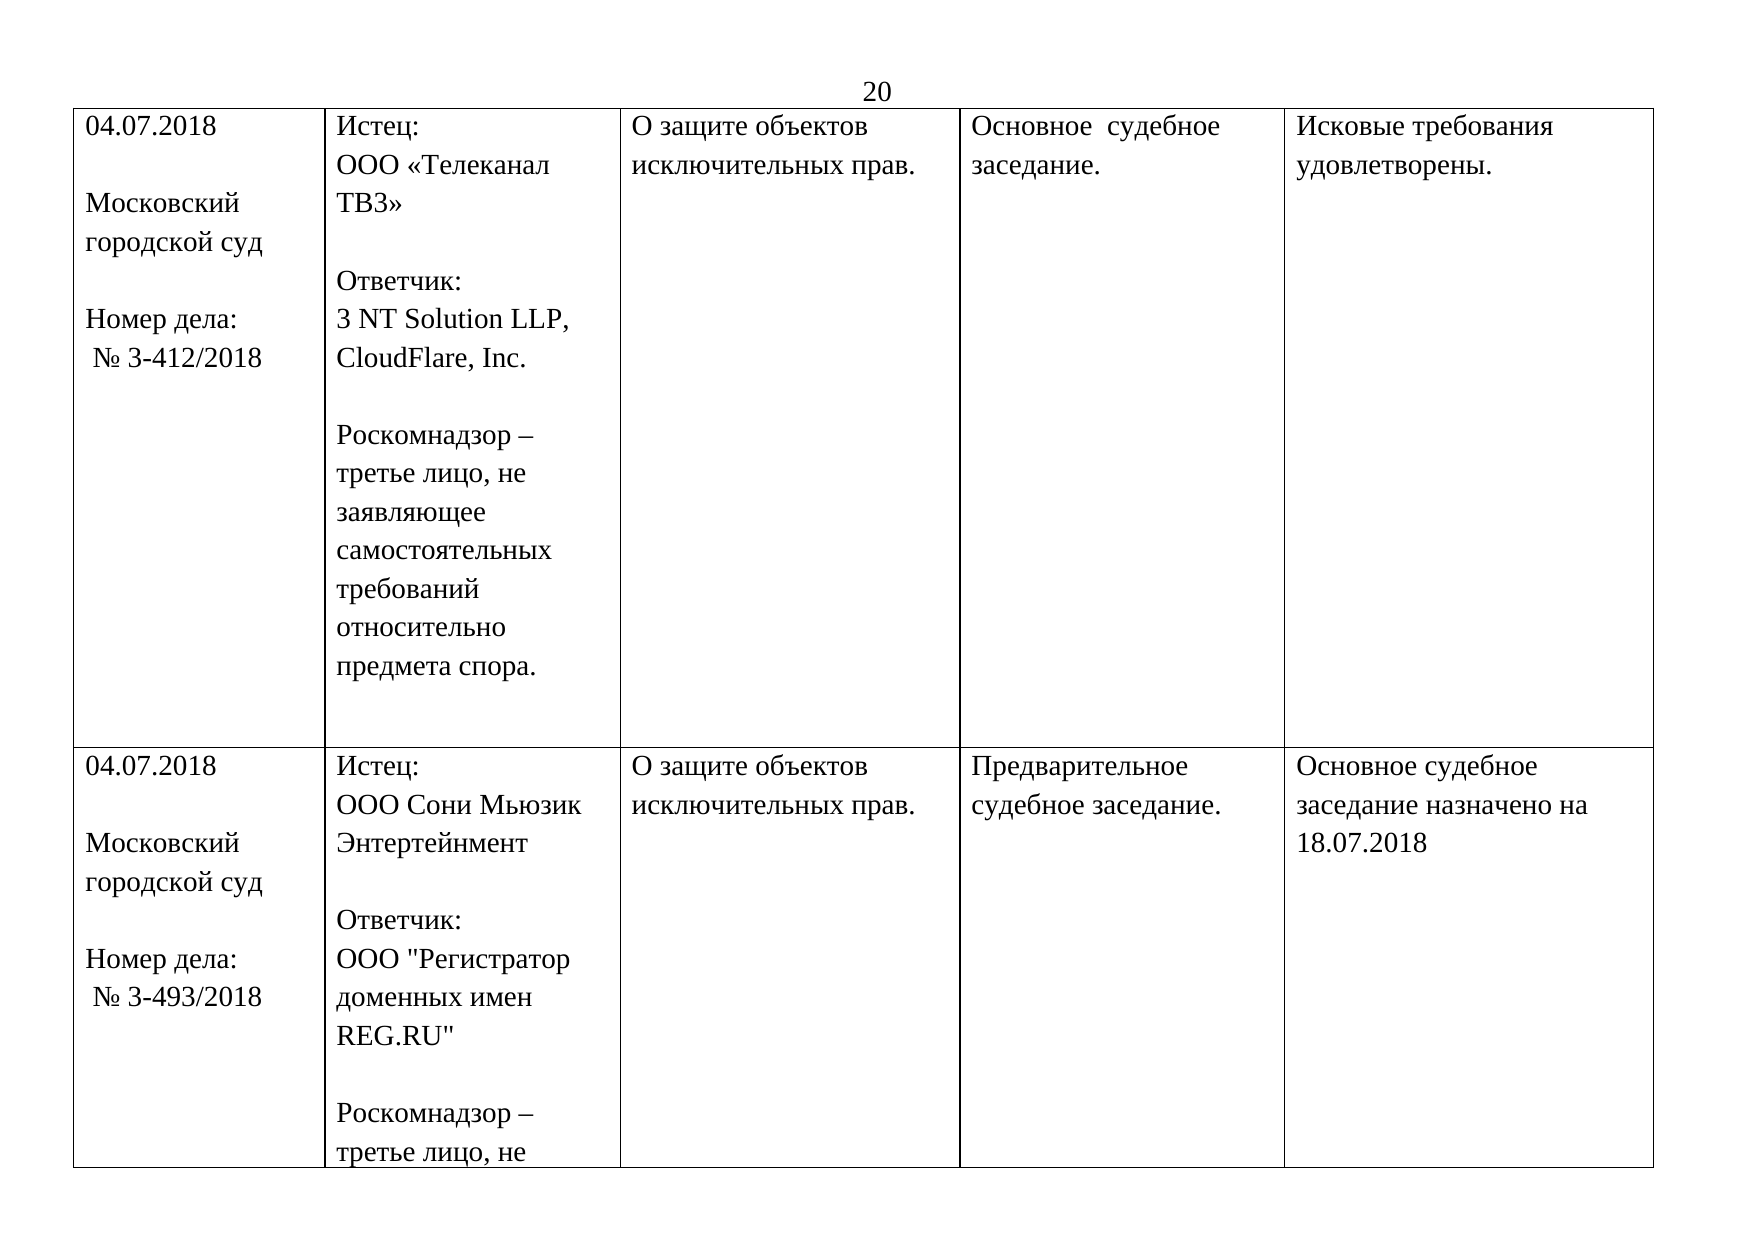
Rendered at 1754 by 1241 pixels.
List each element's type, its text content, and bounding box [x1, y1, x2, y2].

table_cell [326, 748, 620, 1167]
table_cell Истец: ООО «Телеканал ТВ3» Ответчик: 3 NT Solution LLP, CloudFlare, Inc. Роскомнадзор – третье лицо, не заявляющее самостоятельных требований относительно предмета спора. [326, 109, 620, 747]
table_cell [1285, 748, 1653, 1167]
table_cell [74, 748, 324, 1167]
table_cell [961, 748, 1284, 1167]
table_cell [1285, 109, 1653, 747]
table_cell 04.07.2018 Московский городской суд Номер дела: № 3-412/2018 [74, 109, 324, 747]
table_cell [621, 748, 959, 1167]
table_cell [961, 109, 1284, 747]
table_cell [621, 109, 959, 747]
